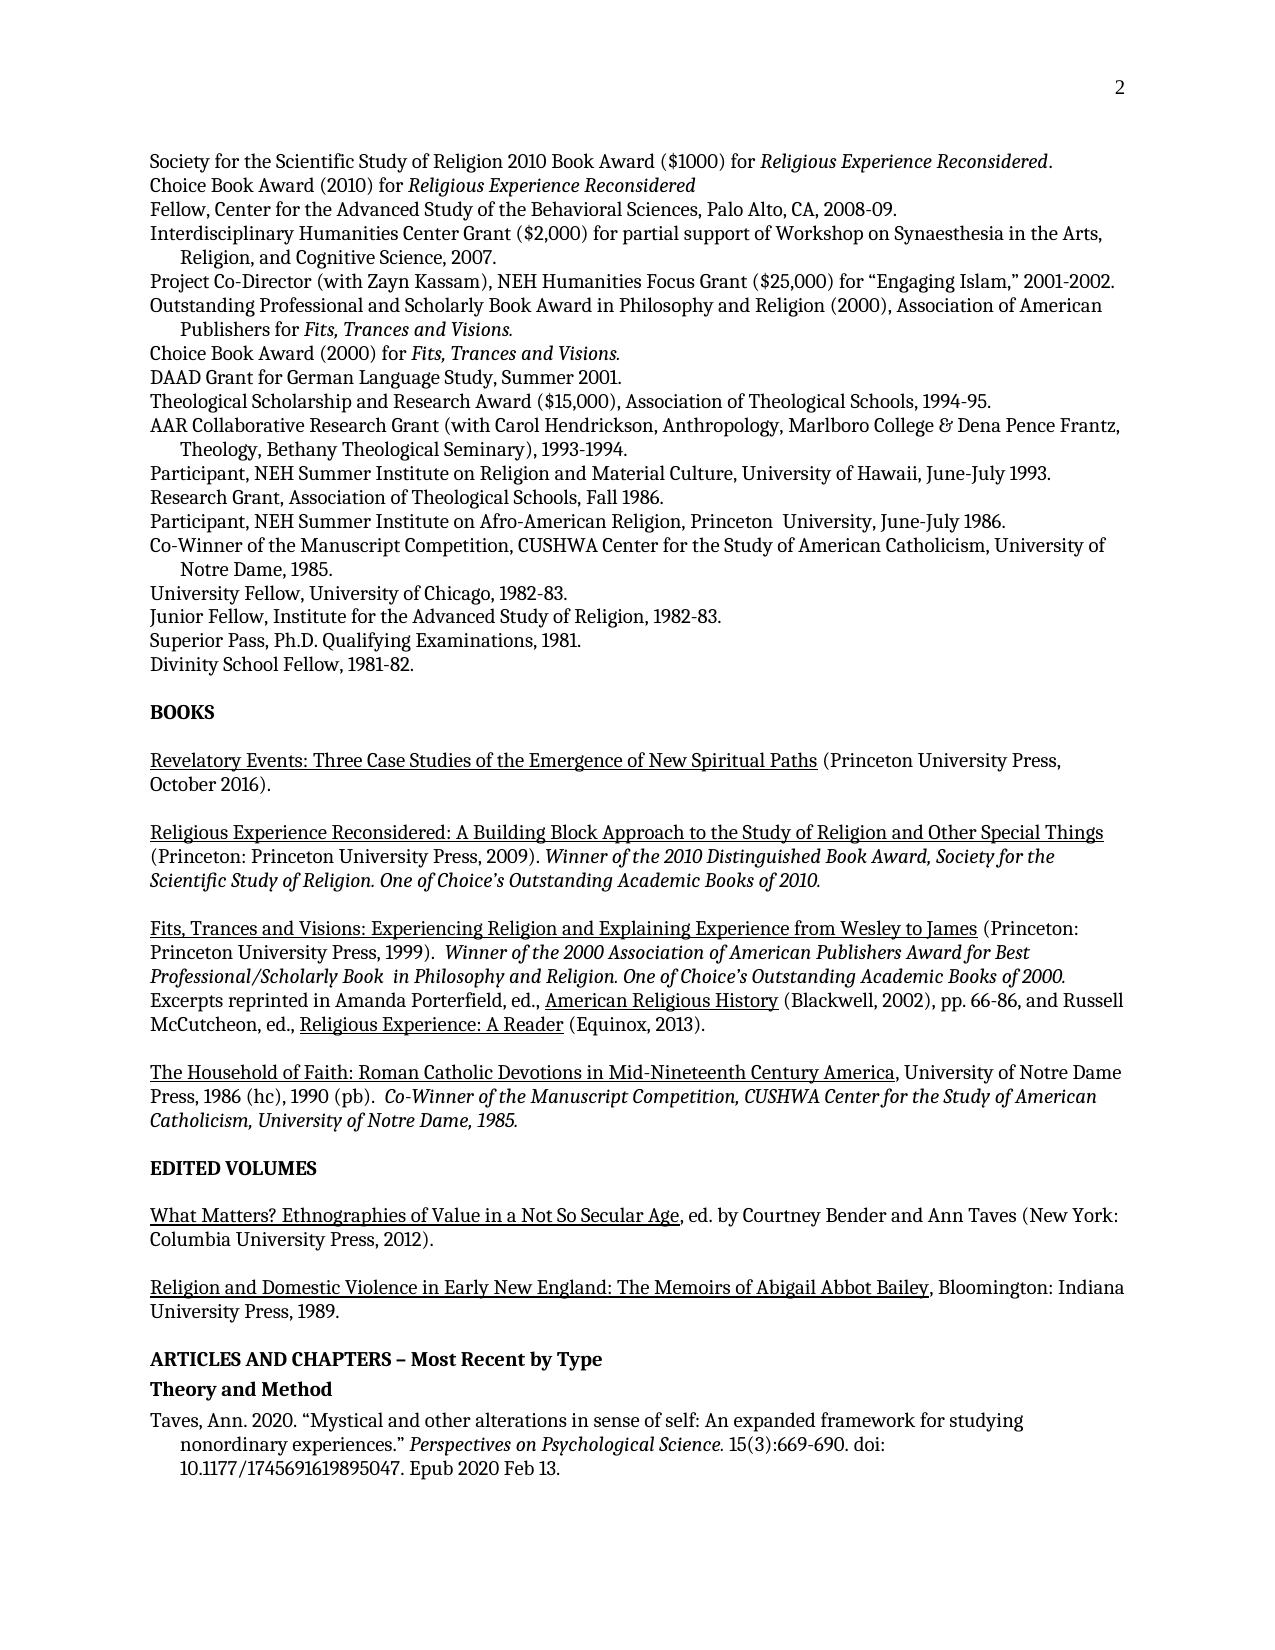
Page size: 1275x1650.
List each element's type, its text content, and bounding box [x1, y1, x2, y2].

text Fellow, Center for the Advanced Study of the Behavioral Sciences, Palo Alto, CA, 2008-09. [150, 198, 1125, 222]
text Theological Scholarship and Research Award ($15,000), Association of Theological Schools, 1994-95. [150, 389, 1125, 413]
text Research Grant, Association of Theological Schools, Fall 1986. [150, 485, 1125, 509]
subtitle ARTICLES AND CHAPTERS – Most Recent by Type [150, 1348, 1125, 1372]
text Outstanding Professional and Scholarly Book Award in Philosophy and Religion (2000), Association of American Publishers for Fits, Trances and Visions. [150, 294, 1125, 342]
text Project Co-Director (with Zayn Kassam), NEH Humanities Focus Grant ($25,000) for “Engaging Islam,” 2001-2002. [150, 270, 1125, 294]
text Fits, Trances and Visions: Experiencing Religion and Explaining Experience from Wesley to James (Princeton: Princeton University Press, 1999). Winner of the 2000 Association of American Publishers Award for Best Professional/Scholarly Book in Philosophy and Religion. One of Choice’s Outstanding Academic Books of 2000. Excerpts reprinted in Amanda Porterfield, ed., American Religious History (Blackwell, 2002), pp. 66-86, and Russell McCutcheon, ed., Religious Experience: A Reader (Equinox, 2013). [150, 917, 1125, 1036]
text DAAD Grant for German Language Study, Summer 2001. [150, 366, 1125, 389]
text Choice Book Award (2000) for Fits, Trances and Visions. [150, 342, 1125, 366]
text BOOKS [150, 701, 1125, 725]
text Junior Fellow, Institute for the Advanced Study of Religion, 1982-83. [150, 605, 1125, 629]
text What Matters? Ethnographies of Value in a Not So Secular Age, ed. by Courtney Bender and Ann Taves (New York: Columbia University Press, 2012). [150, 1204, 1125, 1252]
text Superior Pass, Ph.D. Qualifying Examinations, 1981. [150, 629, 1125, 653]
text AAR Collaborative Research Grant (with Carol Hendrickson, Anthropology, Marlboro College & Dena Pence Frantz, Theology, Bethany Theological Seminary), 1993-1994. [150, 413, 1125, 461]
text Taves, Ann. 2020. “Mystical and other alterations in sense of self: An expanded framework for studying nonordinary experiences.” Perspectives on Psychological Science. 15(3):669-690. doi: 10.1177/1745691619895047. Epub 2020 Feb 13. [150, 1408, 1125, 1480]
text Co-Winner of the Manuscript Competition, CUSHWA Center for the Study of American Catholicism, University of Notre Dame, 1985. [150, 533, 1125, 581]
text Choice Book Award (2010) for Religious Experience Reconsidered [150, 174, 1125, 198]
text Revelatory Events: Three Case Studies of the Emergence of New Spiritual Paths (Princeton University Press, October 2016). [150, 749, 1125, 797]
text Theory and Method [150, 1378, 1125, 1402]
text Participant, NEH Summer Institute on Afro-American Religion, Princeton University, June-July 1986. [150, 509, 1125, 533]
text Interdisciplinary Humanities Center Grant ($2,000) for partial support of Workshop on Synaesthesia in the Arts, Religion, and Cognitive Science, 2007. [150, 222, 1125, 270]
text Divinity School Fellow, 1981-82. [150, 653, 1125, 677]
text Participant, NEH Summer Institute on Religion and Material Culture, University of Hawaii, June-July 1993. [150, 461, 1125, 485]
text Religious Experience Reconsidered: A Building Block Approach to the Study of Religion and Other Special Things (Princeton: Princeton University Press, 2009). Winner of the 2010 Distinguished Book Award, Society for the Scientific Study of Religion. One of Choice’s Outstanding Academic Books of 2010. [150, 821, 1125, 893]
text University Fellow, University of Chicago, 1982-83. [150, 581, 1125, 605]
text Society for the Scientific Study of Religion 2010 Book Award ($1000) for Religious Experience Reconsidered. [150, 150, 1125, 174]
text The Household of Faith: Roman Catholic Devotions in Mid-Nineteenth Century America, University of Notre Dame Press, 1986 (hc), 1990 (pb). Co-Winner of the Manuscript Competition, CUSHWA Center for the Study of American Catholicism, University of Notre Dame, 1985. [150, 1060, 1125, 1132]
text EDITED VOLUMES [150, 1156, 1125, 1180]
text Religion and Domestic Violence in Early New England: The Memoirs of Abigail Abbot Bailey, Bloomington: Indiana University Press, 1989. [150, 1276, 1125, 1324]
